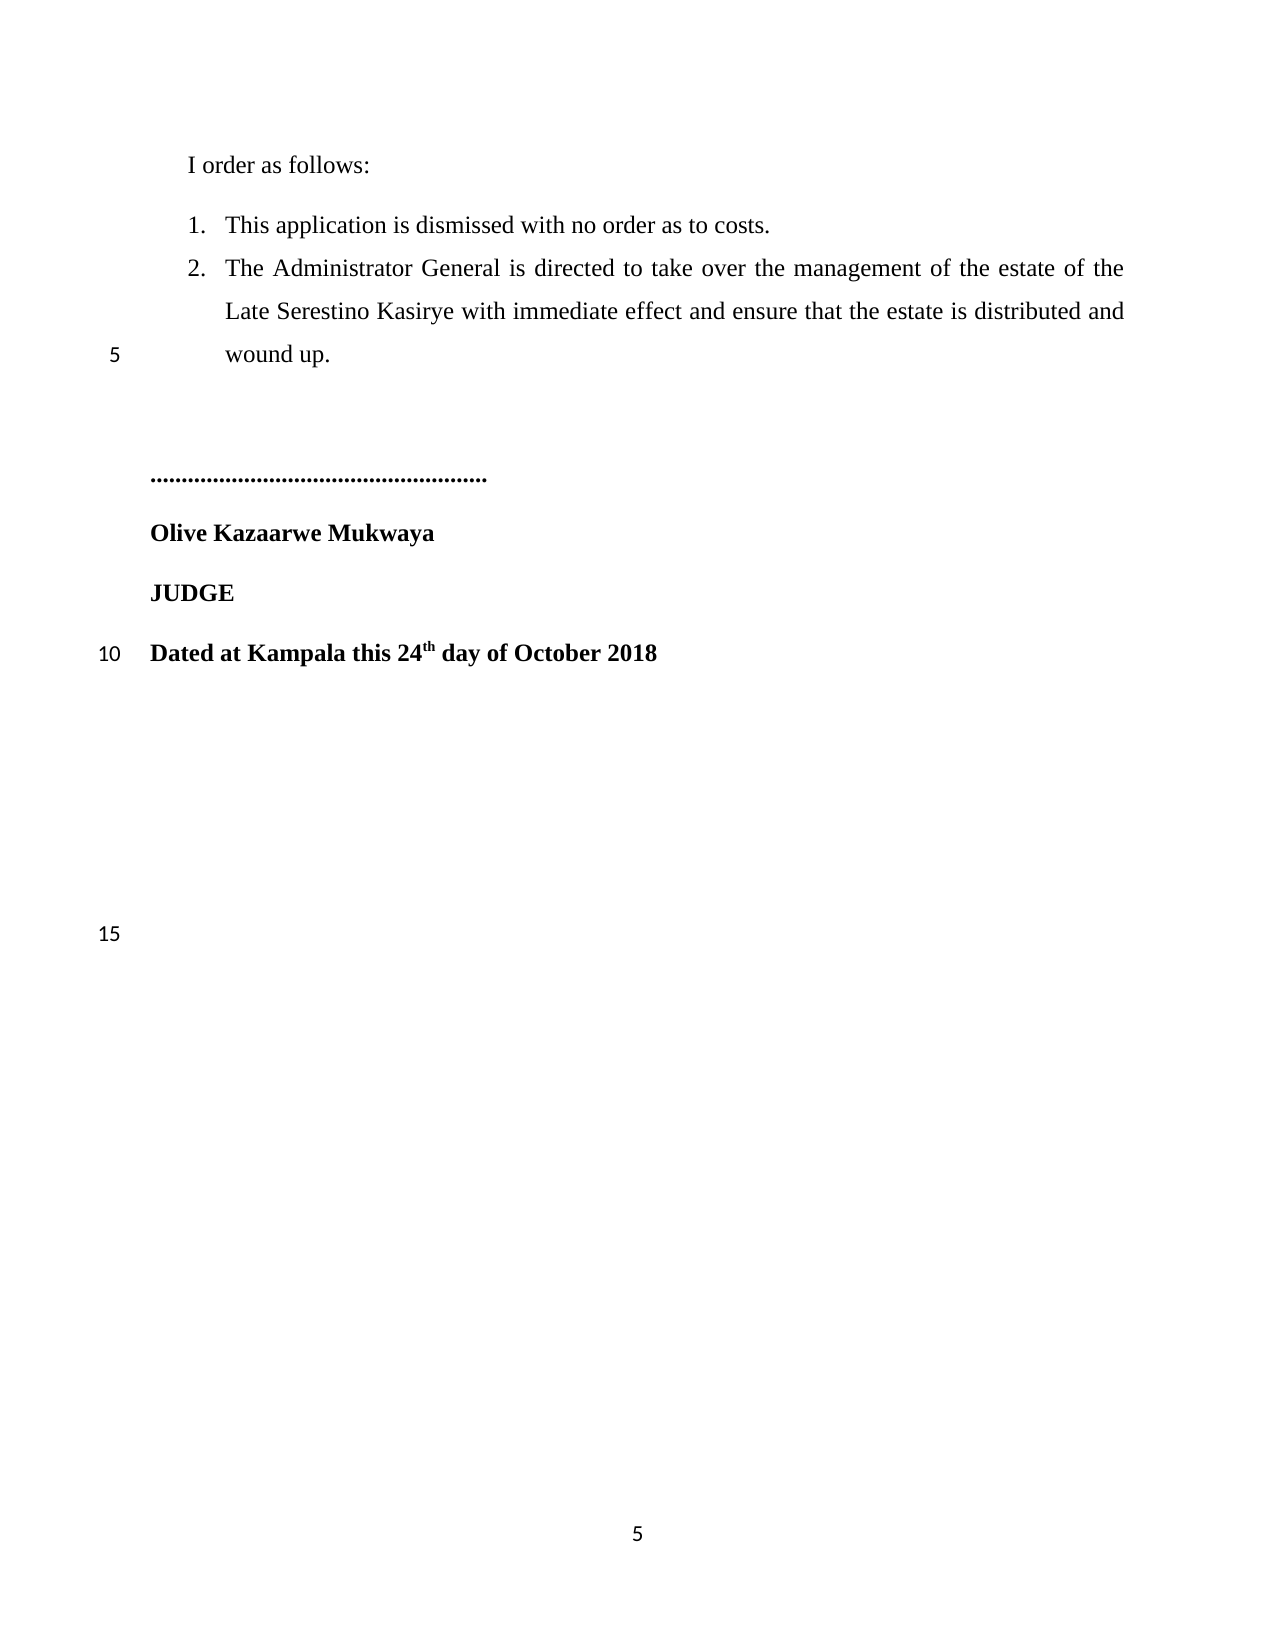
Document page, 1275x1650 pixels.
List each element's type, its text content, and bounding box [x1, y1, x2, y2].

text I order as follows: [187, 150, 1125, 179]
text Olive Kazaarwe Mukwaya [150, 518, 1125, 547]
list This application is dismissed with no order as to costs. [187, 210, 1125, 238]
text JUDGE [150, 578, 1125, 607]
text Dated at Kampala this 24th day of October 2018 [150, 638, 1125, 667]
list The Administrator General is directed to take over the management of the estate of the Late Serestino Kasirye with immediate effect and ensure that the estate is distributed and wound up. [187, 253, 1125, 368]
text ...................................................... [150, 459, 1125, 487]
